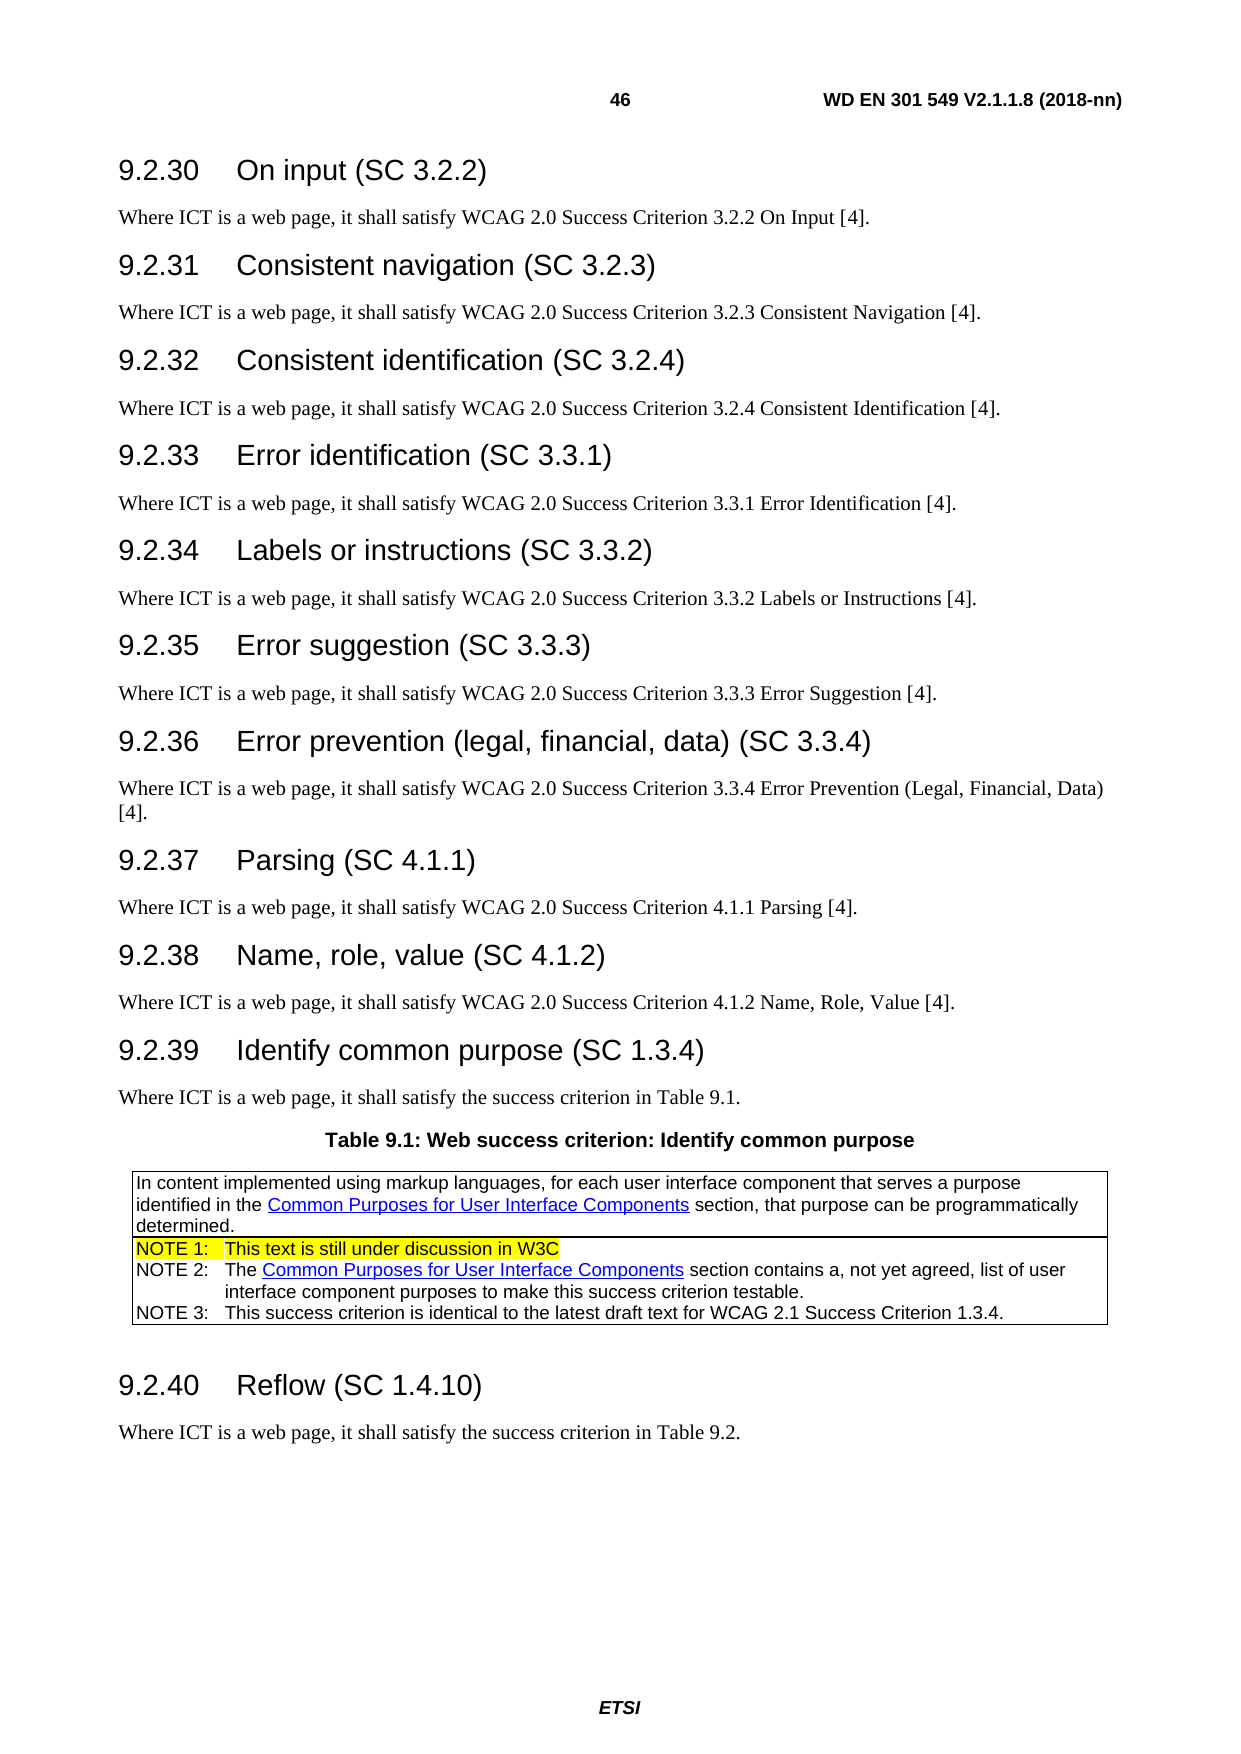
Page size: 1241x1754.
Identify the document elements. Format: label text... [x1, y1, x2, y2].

subtitle 9.2.38 Name, role, value (SC 4.1.2) [118, 938, 1122, 971]
subtitle 9.2.37 Parsing (SC 4.1.1) [118, 843, 1122, 876]
text Where ICT is a web page, it shall satisfy WCAG 2.0 Success Criterion 4.1.1 Parsing [4]. [118, 895, 1122, 919]
text Where ICT is a web page, it shall satisfy WCAG 2.0 Success Criterion 3.3.1 Error Identification [4]. [118, 491, 1122, 514]
text Table 9.1: Web success criterion: Identify common purpose [118, 1128, 1122, 1152]
subtitle 9.2.32 Consistent identification (SC 3.2.4) [118, 343, 1122, 377]
text Where ICT is a web page, it shall satisfy WCAG 2.0 Success Criterion 3.2.3 Consistent Navigation [4]. [118, 300, 1122, 324]
subtitle 9.2.30 On input (SC 3.2.2) [118, 153, 1122, 186]
text Where ICT is a web page, it shall satisfy the success criterion in Table 9.2. [118, 1420, 1122, 1444]
subtitle 9.2.34 Labels or instructions (SC 3.3.2) [118, 533, 1122, 567]
text Where ICT is a web page, it shall satisfy the success criterion in Table 9.1. [118, 1085, 1122, 1109]
text Where ICT is a web page, it shall satisfy WCAG 2.0 Success Criterion 3.2.4 Consistent Identification [4]. [118, 395, 1122, 419]
text Where ICT is a web page, it shall satisfy WCAG 2.0 Success Criterion 3.3.2 Labels or Instructions [4]. [118, 586, 1122, 610]
text Where ICT is a web page, it shall satisfy WCAG 2.0 Success Criterion 4.1.2 Name, Role, Value [4]. [118, 990, 1122, 1014]
text Where ICT is a web page, it shall satisfy WCAG 2.0 Success Criterion 3.3.4 Error Prevention (Legal, Financial, Data) [4]. [118, 776, 1122, 824]
subtitle 9.2.36 Error prevention (legal, financial, data) (SC 3.3.4) [118, 723, 1122, 757]
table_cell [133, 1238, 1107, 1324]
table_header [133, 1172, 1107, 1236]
subtitle 9.2.31 Consistent navigation (SC 3.2.3) [118, 248, 1122, 282]
subtitle 9.2.40 Reflow (SC 1.4.10) [118, 1368, 1122, 1401]
subtitle 9.2.39 Identify common purpose (SC 1.3.4) [118, 1033, 1122, 1066]
subtitle 9.2.33 Error identification (SC 3.3.1) [118, 438, 1122, 472]
subtitle 9.2.35 Error suggestion (SC 3.3.3) [118, 628, 1122, 662]
text Where ICT is a web page, it shall satisfy WCAG 2.0 Success Criterion 3.3.3 Error Suggestion [4]. [118, 681, 1122, 705]
text Where ICT is a web page, it shall satisfy WCAG 2.0 Success Criterion 3.2.2 On Input [4]. [118, 205, 1122, 229]
